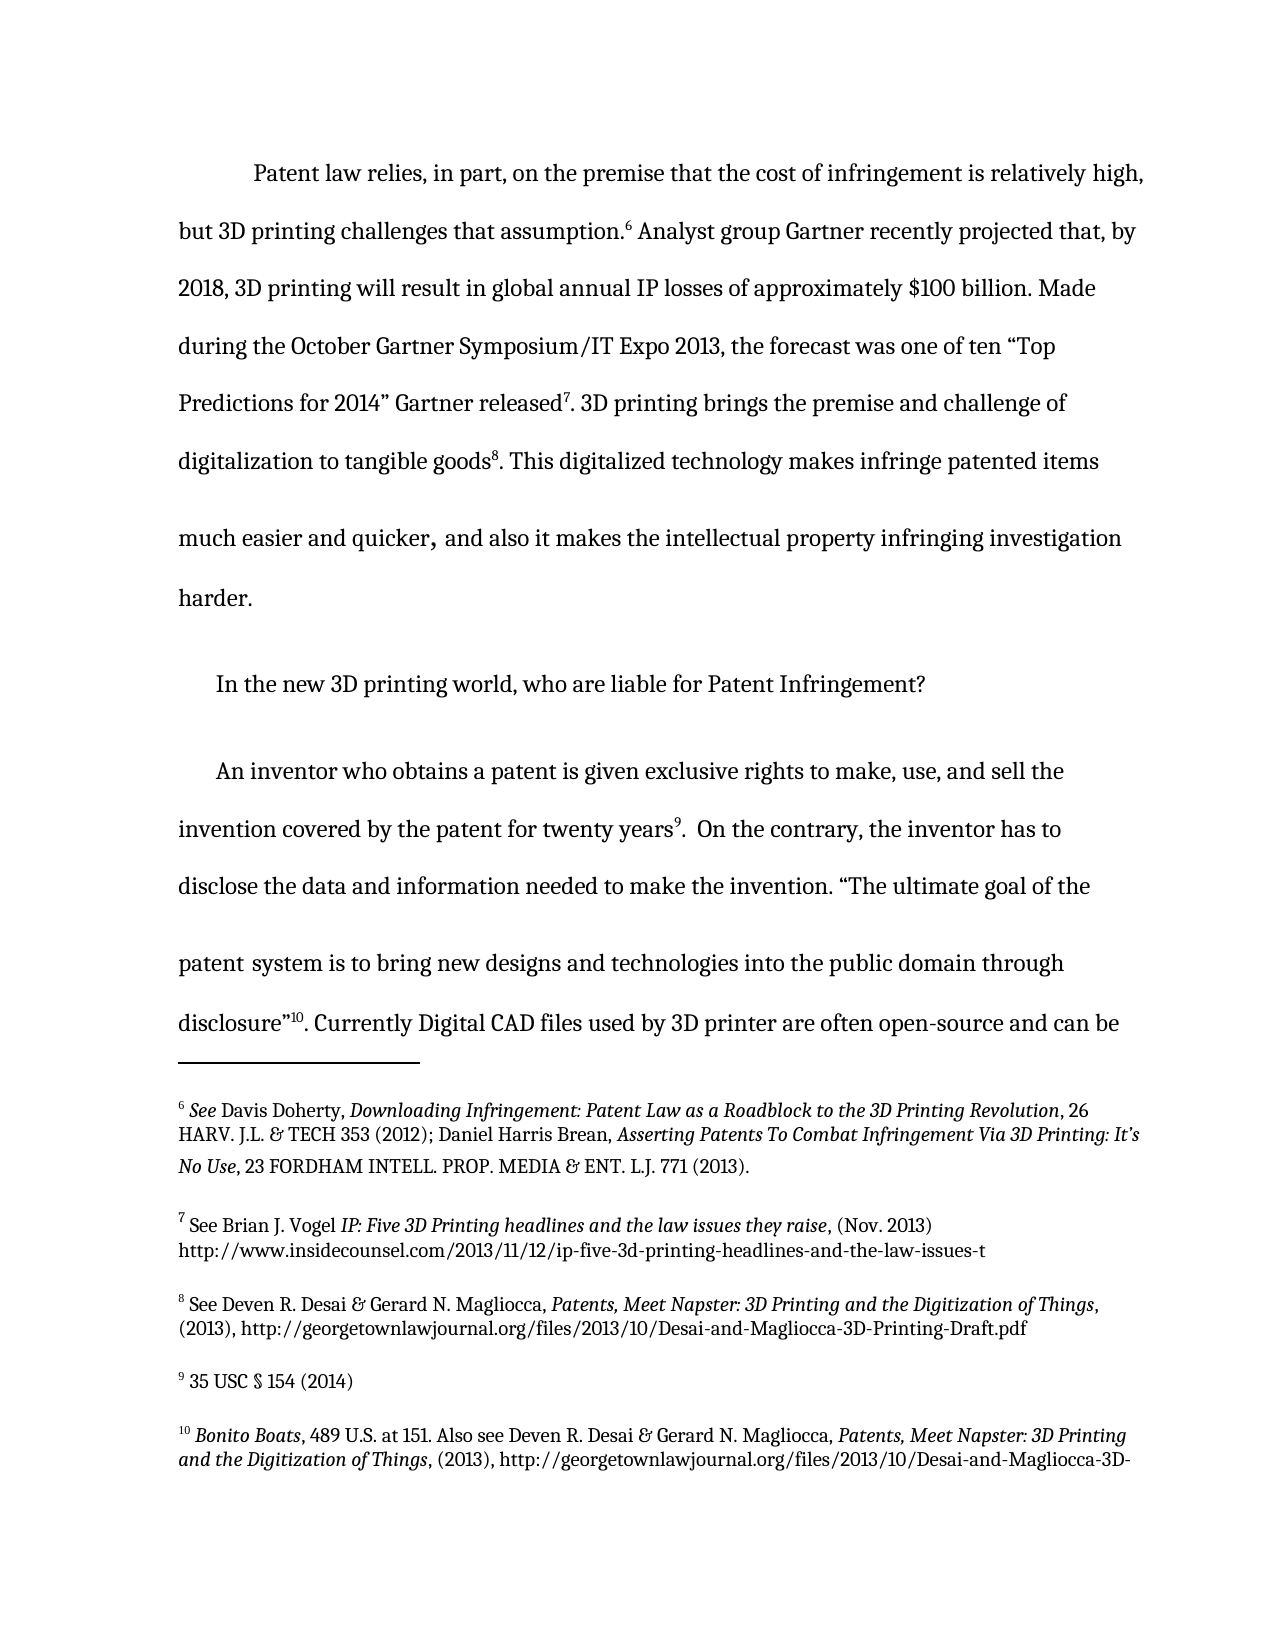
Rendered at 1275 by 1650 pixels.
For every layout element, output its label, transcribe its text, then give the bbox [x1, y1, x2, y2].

text In the new 3D printing world, who are liable for Patent Infringement? [178, 670, 1144, 699]
text Patent law relies, in part, on the premise that the cost of infringement is relatively high, but 3D printing challenges that assumption. Analyst group Gartner recently projected that, by 2018, 3D printing will result in global annual IP losses of approximately $100 billion. Made during the October Gartner Symposium/IT Expo 2013, the forecast was one of ten “Top Predictions for 2014” Gartner released. 3D printing brings the premise and challenge of digitalization to tangible goods. This digitalized technology makes infringe patented items much easier and quicker, and also it makes the intellectual property infringing investigation harder. [178, 159, 1144, 612]
text An inventor who obtains a patent is given exclusive rights to make, use, and sell the invention covered by the patent for twenty years. On the contrary, the inventor has to disclose the data and information needed to make the invention. “The ultimate goal of the patent system is to bring new designs and technologies into the public domain through disclosure”. Currently Digital CAD files used by 3D printer are often open-source and can be downloaded for free from websites such as Thingiverse.com or Tracepart.com. People also can post the CAD files online free. Then it brings an interesting question: if the patent was purely created by a 3D printer rather than hand-crafted, does the inventor have to disclose the CAD files that print the patent object to the public? The answer could be yes. In this case, patented object’s CAD files are free accessible by public domain. [178, 757, 1144, 1038]
